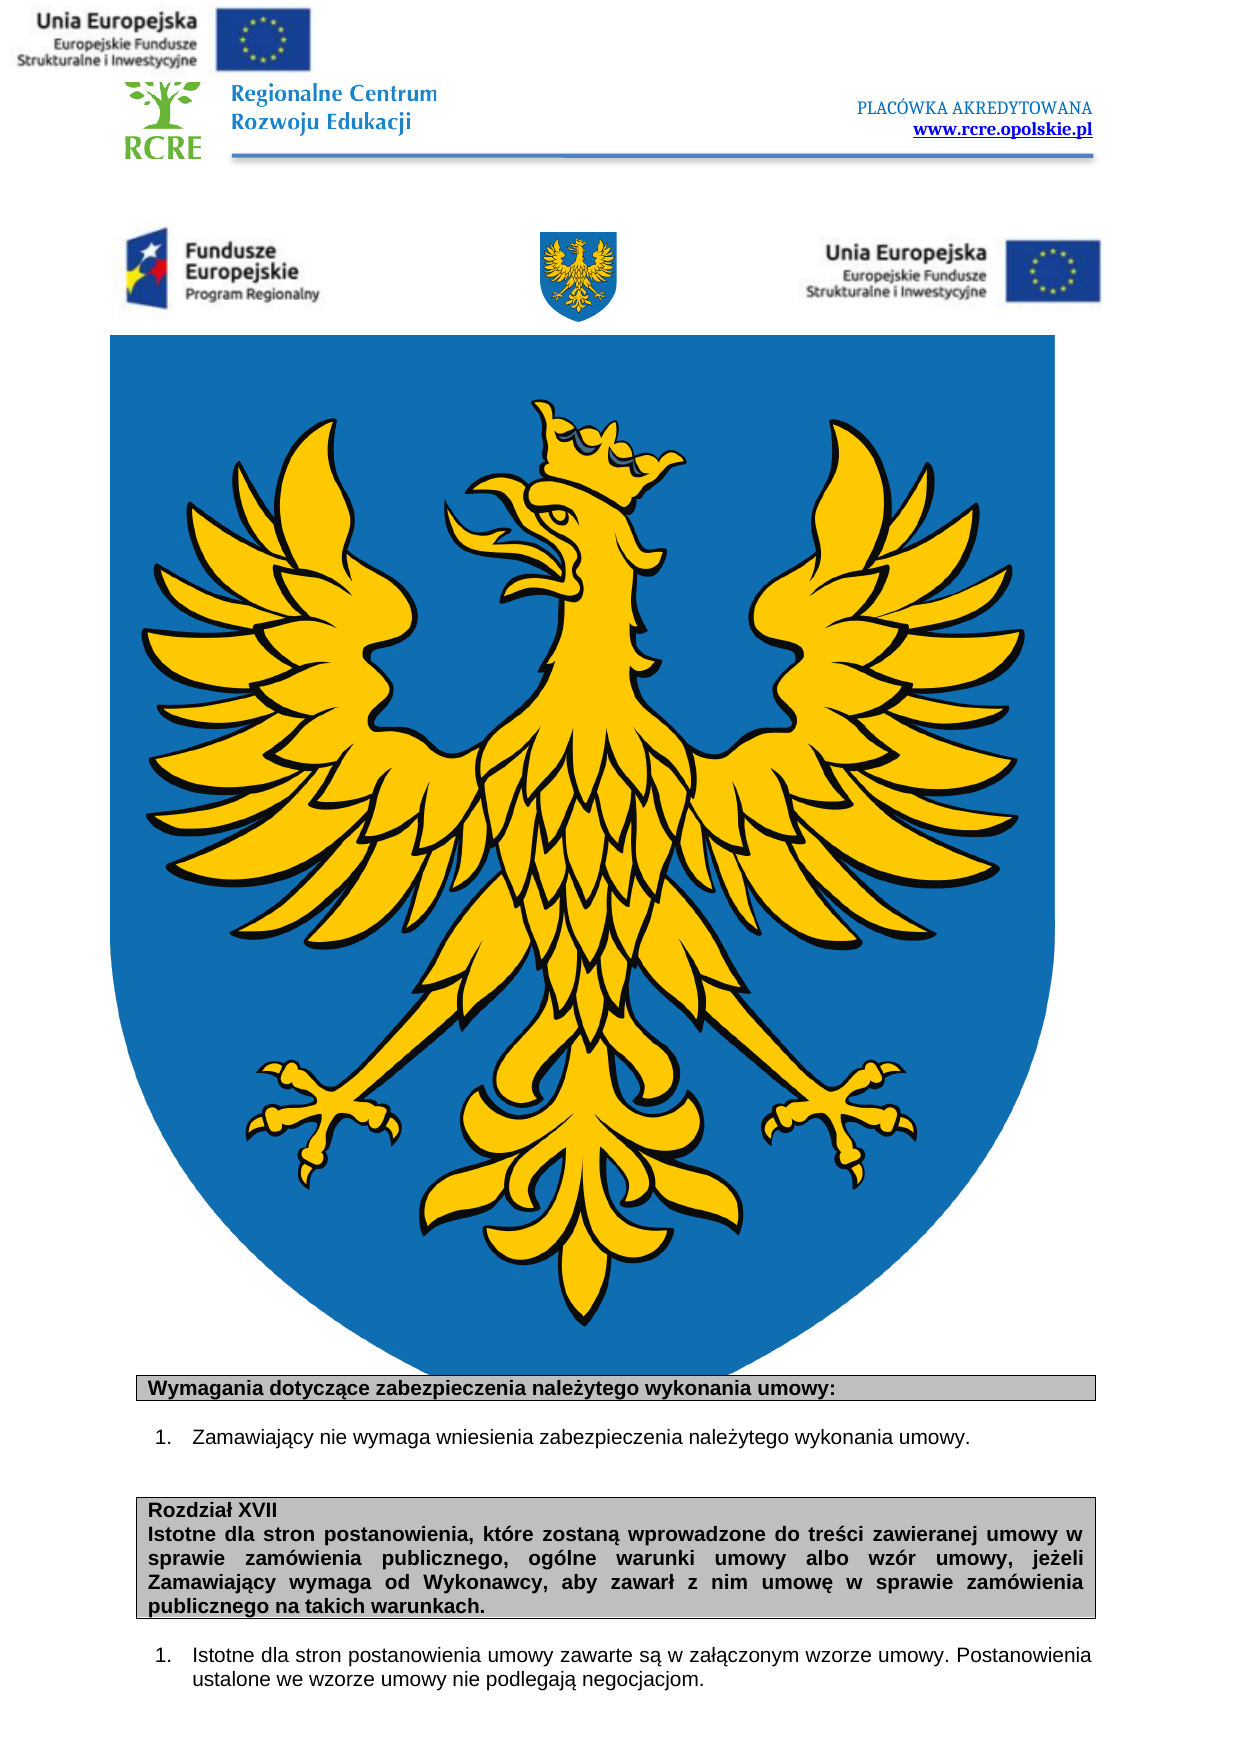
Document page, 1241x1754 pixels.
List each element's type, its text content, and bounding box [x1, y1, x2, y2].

table_header Rozdział XVII Istotne dla stron postanowienia, które zostaną wprowadzone do treści zawieranej umowy w sprawie zamówienia publicznego, ogólne warunki umowy albo wzór umowy, jeżeli Zamawiający wymaga od Wykonawcy, aby zawarł z nim umowę w sprawie zamówienia publicznego na takich warunkach. [137, 1498, 1095, 1617]
picture [789, 231, 1108, 313]
picture [0, 0, 437, 159]
picture [110, 218, 339, 322]
table_header Rozdział XVI Wymagania dotyczące zabezpieczenia należytego wykonania umowy: [137, 1376, 1095, 1400]
picture [110, 335, 1055, 1375]
picture [540, 232, 617, 322]
list Istotne dla stron postanowienia umowy zawarte są w załączonym wzorze umowy. Postanowienia ustalone we wzorze umowy nie podlegają negocjacjom. [154, 1642, 1093, 1690]
list Zamawiający nie wymaga wniesienia zabezpieczenia należytego wykonania umowy. [154, 1425, 1093, 1449]
